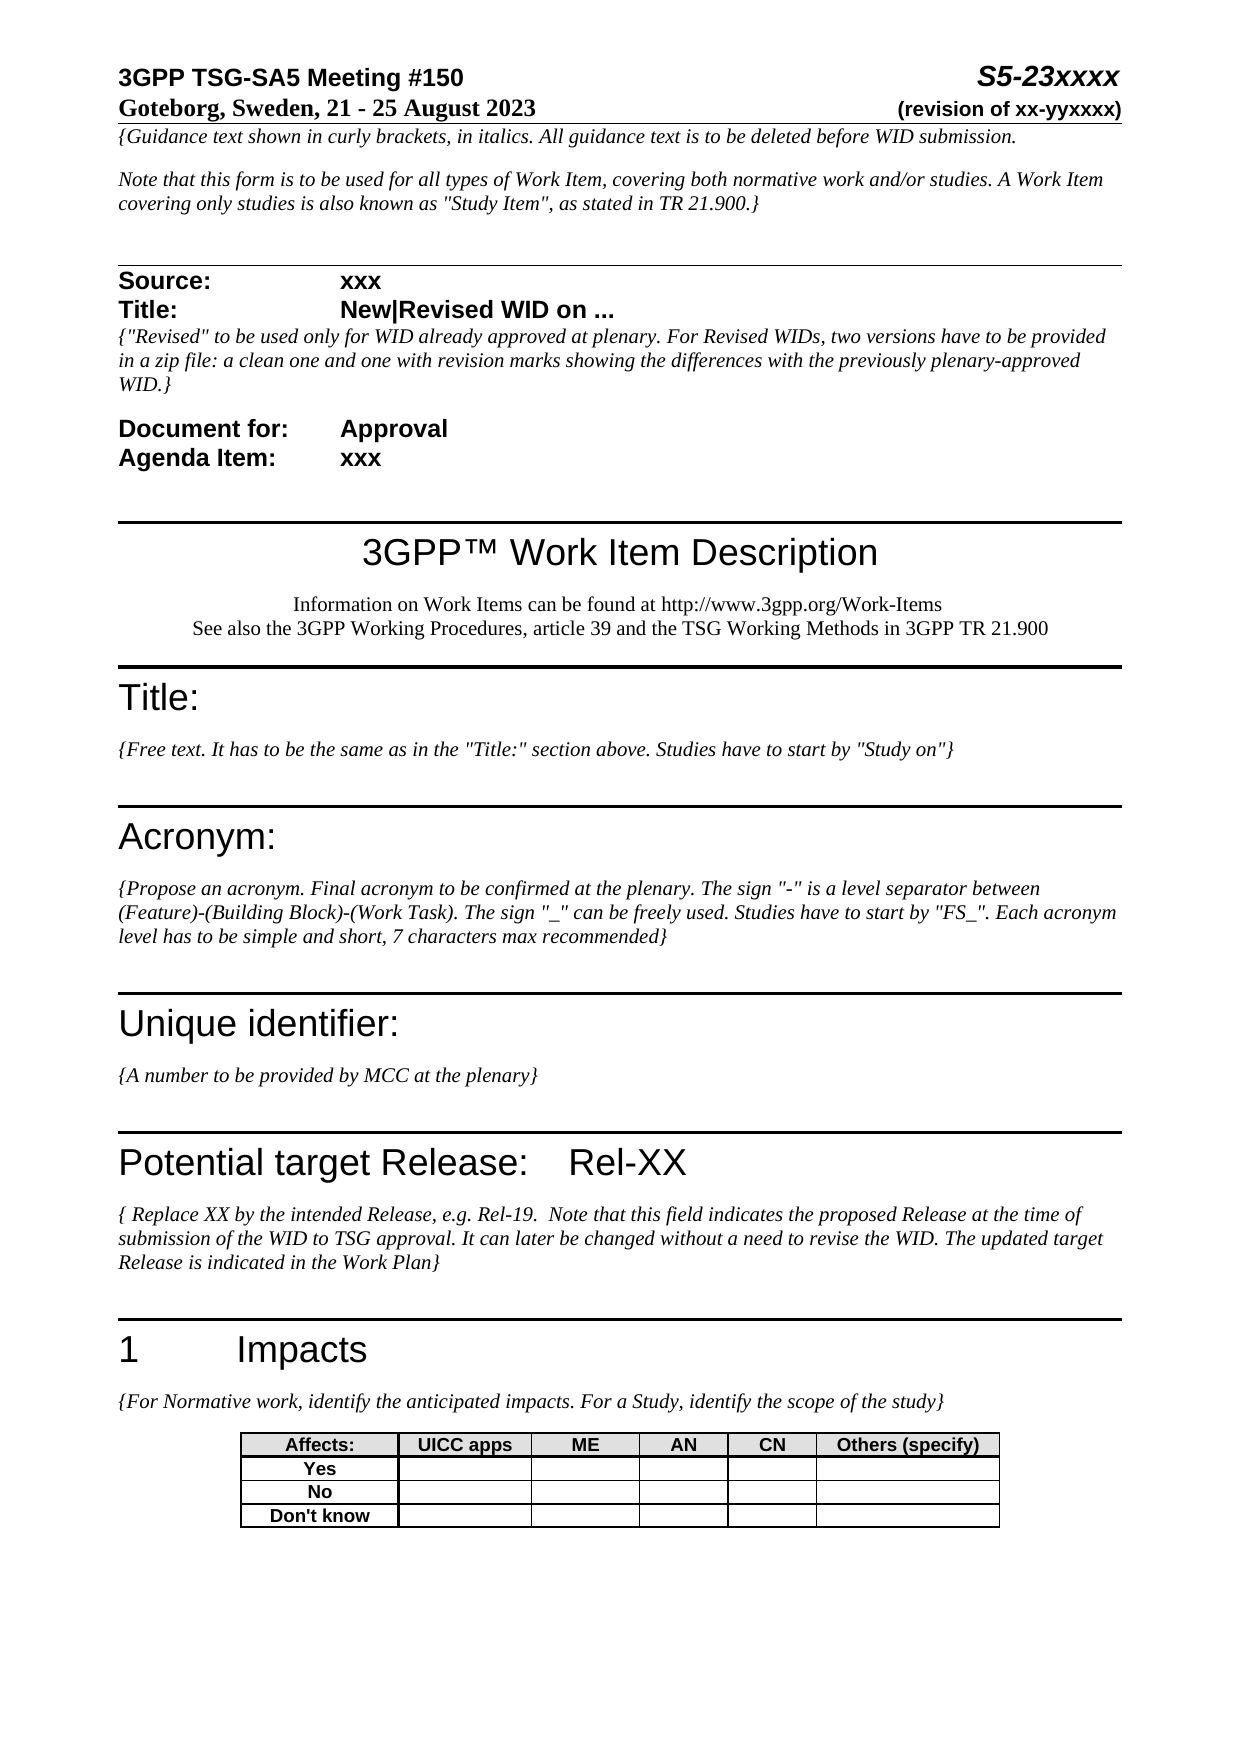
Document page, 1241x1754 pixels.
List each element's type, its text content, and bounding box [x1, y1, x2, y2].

text {"Revised" to be used only for WID already approved at plenary. For Revised WIDs, two versions have to be provided in a zip file: a clean one and one with revision marks showing the differences with the previously plenary-approved WID.} [118, 323, 1122, 396]
subtitle Unique identifier: [118, 995, 1122, 1044]
table_cell No [242, 1481, 397, 1503]
table_cell [817, 1505, 999, 1526]
table_cell Don't know [242, 1505, 397, 1526]
table_cell [532, 1458, 639, 1480]
text {Free text. It has to be the same as in the "Title:" section above. Studies have to start by "Study on"} [118, 737, 1122, 761]
table_header UICC apps [400, 1434, 531, 1455]
table_cell [729, 1505, 816, 1526]
text {Guidance text shown in curly brackets, in italics. All guidance text is to be deleted before WID submission. [118, 124, 1122, 148]
text Information on Work Items can be found at http://www.3gpp.org/Work-Items See also the 3GPP Working Procedures, article 39 and the TSG Working Methods in 3GPP TR 21.900 [118, 592, 1122, 640]
subtitle Potential target Release: Rel-XX [118, 1134, 1122, 1183]
text Document for: Approval [118, 414, 1122, 443]
text Title: New|Revised WID on ... [118, 295, 1122, 323]
text 3GPP TSG-SA5 Meeting #150 S5-23xxxx [118, 59, 1122, 93]
table_header CN [729, 1434, 816, 1455]
table_cell [640, 1458, 727, 1480]
table_header AN [640, 1434, 727, 1455]
table_cell [532, 1481, 639, 1503]
subtitle Title: [118, 669, 1122, 718]
text {For Normative work, identify the anticipated impacts. For a Study, identify the scope of the study} [118, 1389, 1122, 1413]
table_header ME [532, 1434, 639, 1455]
table_cell [817, 1481, 999, 1503]
table_header Others (specify) [817, 1434, 999, 1455]
table_cell [400, 1481, 531, 1503]
table_cell [532, 1505, 639, 1526]
table_header Affects: [242, 1434, 397, 1455]
table_cell [729, 1481, 816, 1503]
table_cell [400, 1458, 531, 1480]
text { Replace XX by the intended Release, e.g. Rel-19. Note that this field indicates the proposed Release at the time of submission of the WID to TSG approval. It can later be changed without a need to revise the WID. The updated target Release is indicated in the Work Plan} [118, 1202, 1122, 1274]
subtitle 3GPP™ Work Item Description [118, 524, 1122, 573]
text {Propose an acronym. Final acronym to be confirmed at the plenary. The sign "-" is a level separator between (Feature)-(Building Block)-(Work Task). The sign "_" can be freely used. Studies have to start by "FS_". Each acronym level has to be simple and short, 7 characters max recommended} [118, 876, 1122, 948]
text Note that this form is to be used for all types of Work Item, covering both normative work and/or studies. A Work Item covering only studies is also known as "Study Item", as stated in TR 21.900.} [118, 167, 1122, 215]
table_cell Yes [242, 1458, 397, 1480]
subtitle 1 Impacts [118, 1321, 1122, 1370]
subtitle Acronym: [118, 808, 1122, 857]
text {A number to be provided by MCC at the plenary} [118, 1063, 1122, 1087]
table_cell [729, 1458, 816, 1480]
text Source: xxx [118, 266, 1122, 295]
table_cell [640, 1505, 727, 1526]
table_cell [640, 1481, 727, 1503]
table_cell [817, 1458, 999, 1480]
text Goteborg, Sweden, 21 - 25 August 2023 (revision of xx-yyxxxx) [118, 93, 1122, 123]
table_cell [400, 1505, 531, 1526]
text Agenda Item: xxx [118, 443, 1122, 472]
